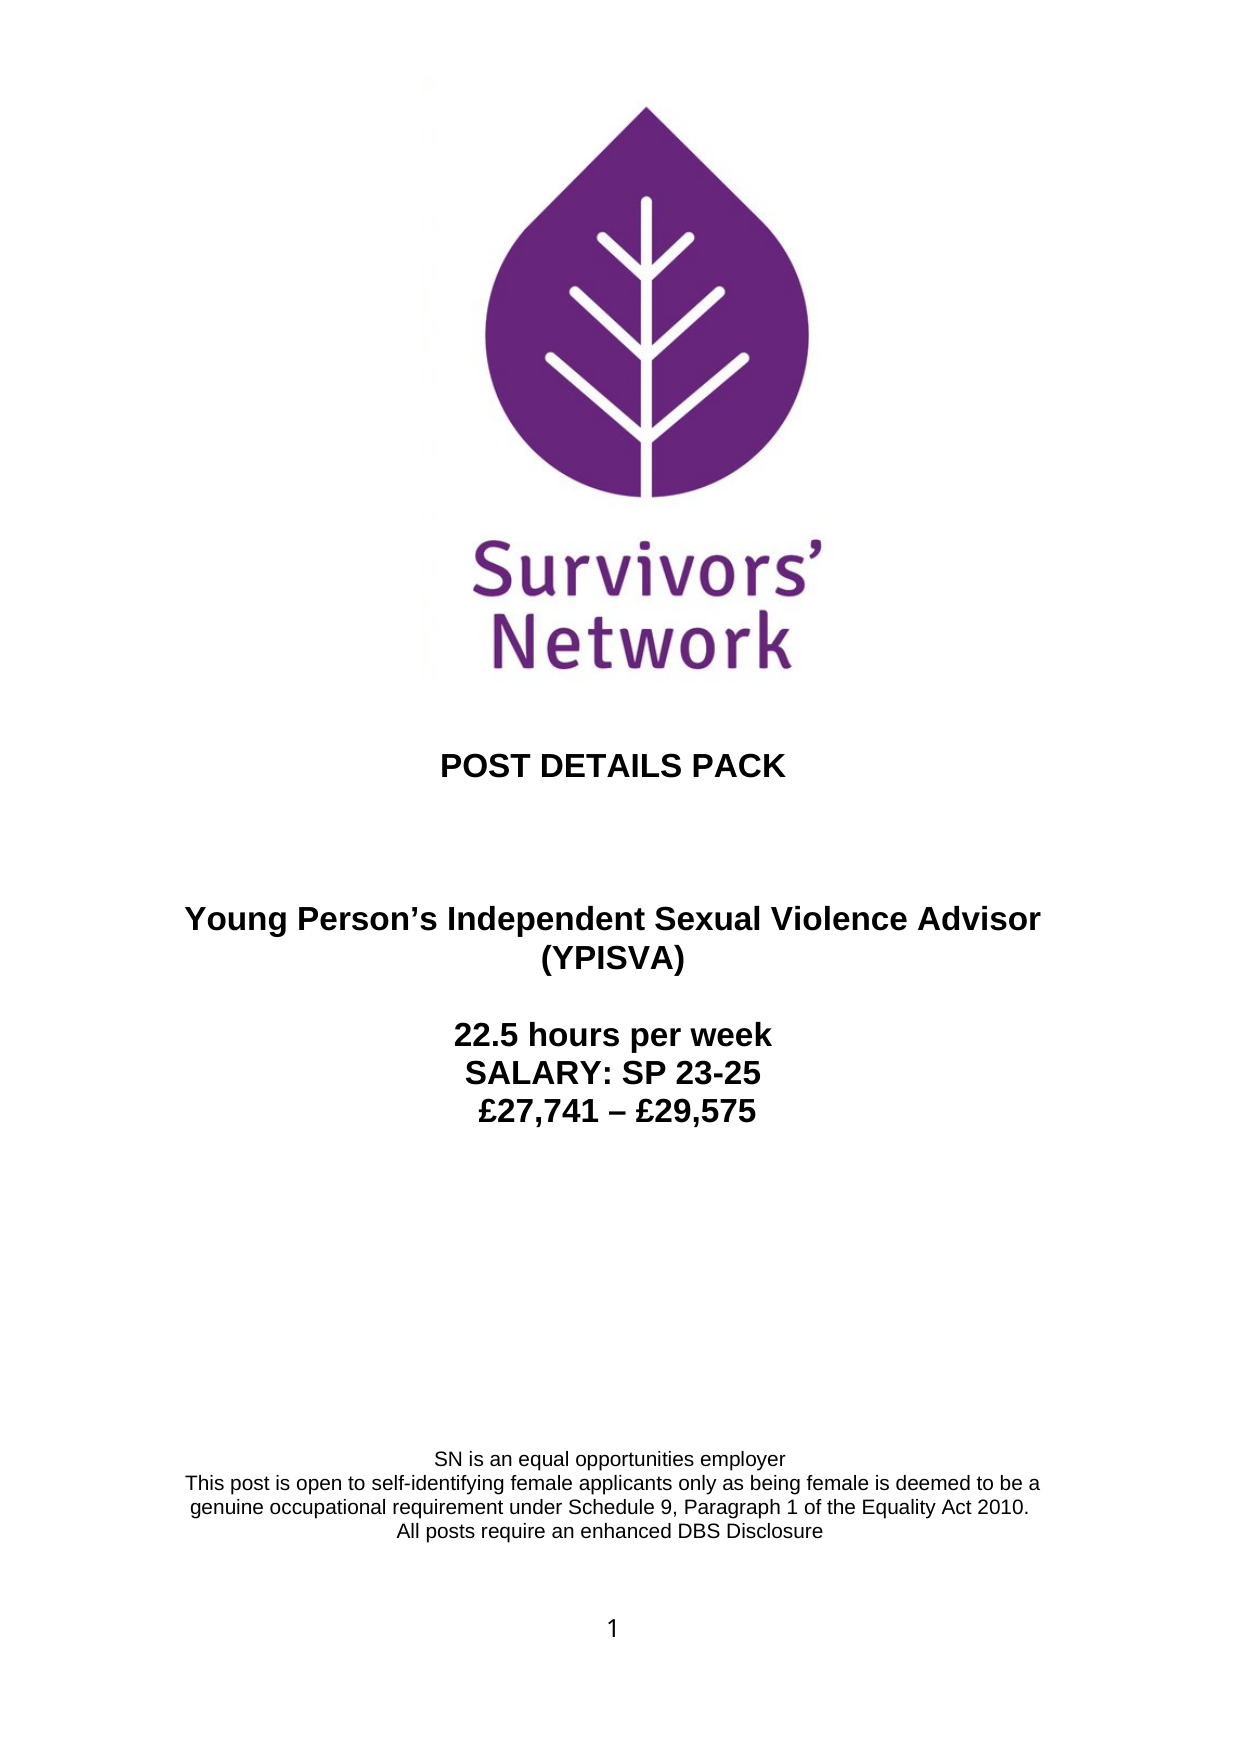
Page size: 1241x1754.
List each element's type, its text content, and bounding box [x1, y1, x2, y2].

text 22.5 hours per week [148, 1015, 1078, 1053]
text All posts require an enhanced DBS Disclosure [148, 1518, 1078, 1542]
text SALARY: SP 23-25 [148, 1053, 1078, 1092]
text Young Person’s Independent Sexual Violence Advisor [148, 899, 1078, 938]
text SN is an equal opportunities employer [148, 1447, 1078, 1471]
text This post is open to self-identifying female applicants only as being female is deemed to be a genuine occupational requirement under Schedule 9, Paragraph 1 of the Equality Act 2010. [148, 1471, 1078, 1518]
text £27,741 – £29,575 [148, 1092, 1078, 1130]
text (YPISVA) [148, 938, 1078, 976]
picture [420, 75, 873, 719]
subtitle POST DETAILS PACK [148, 746, 1078, 784]
